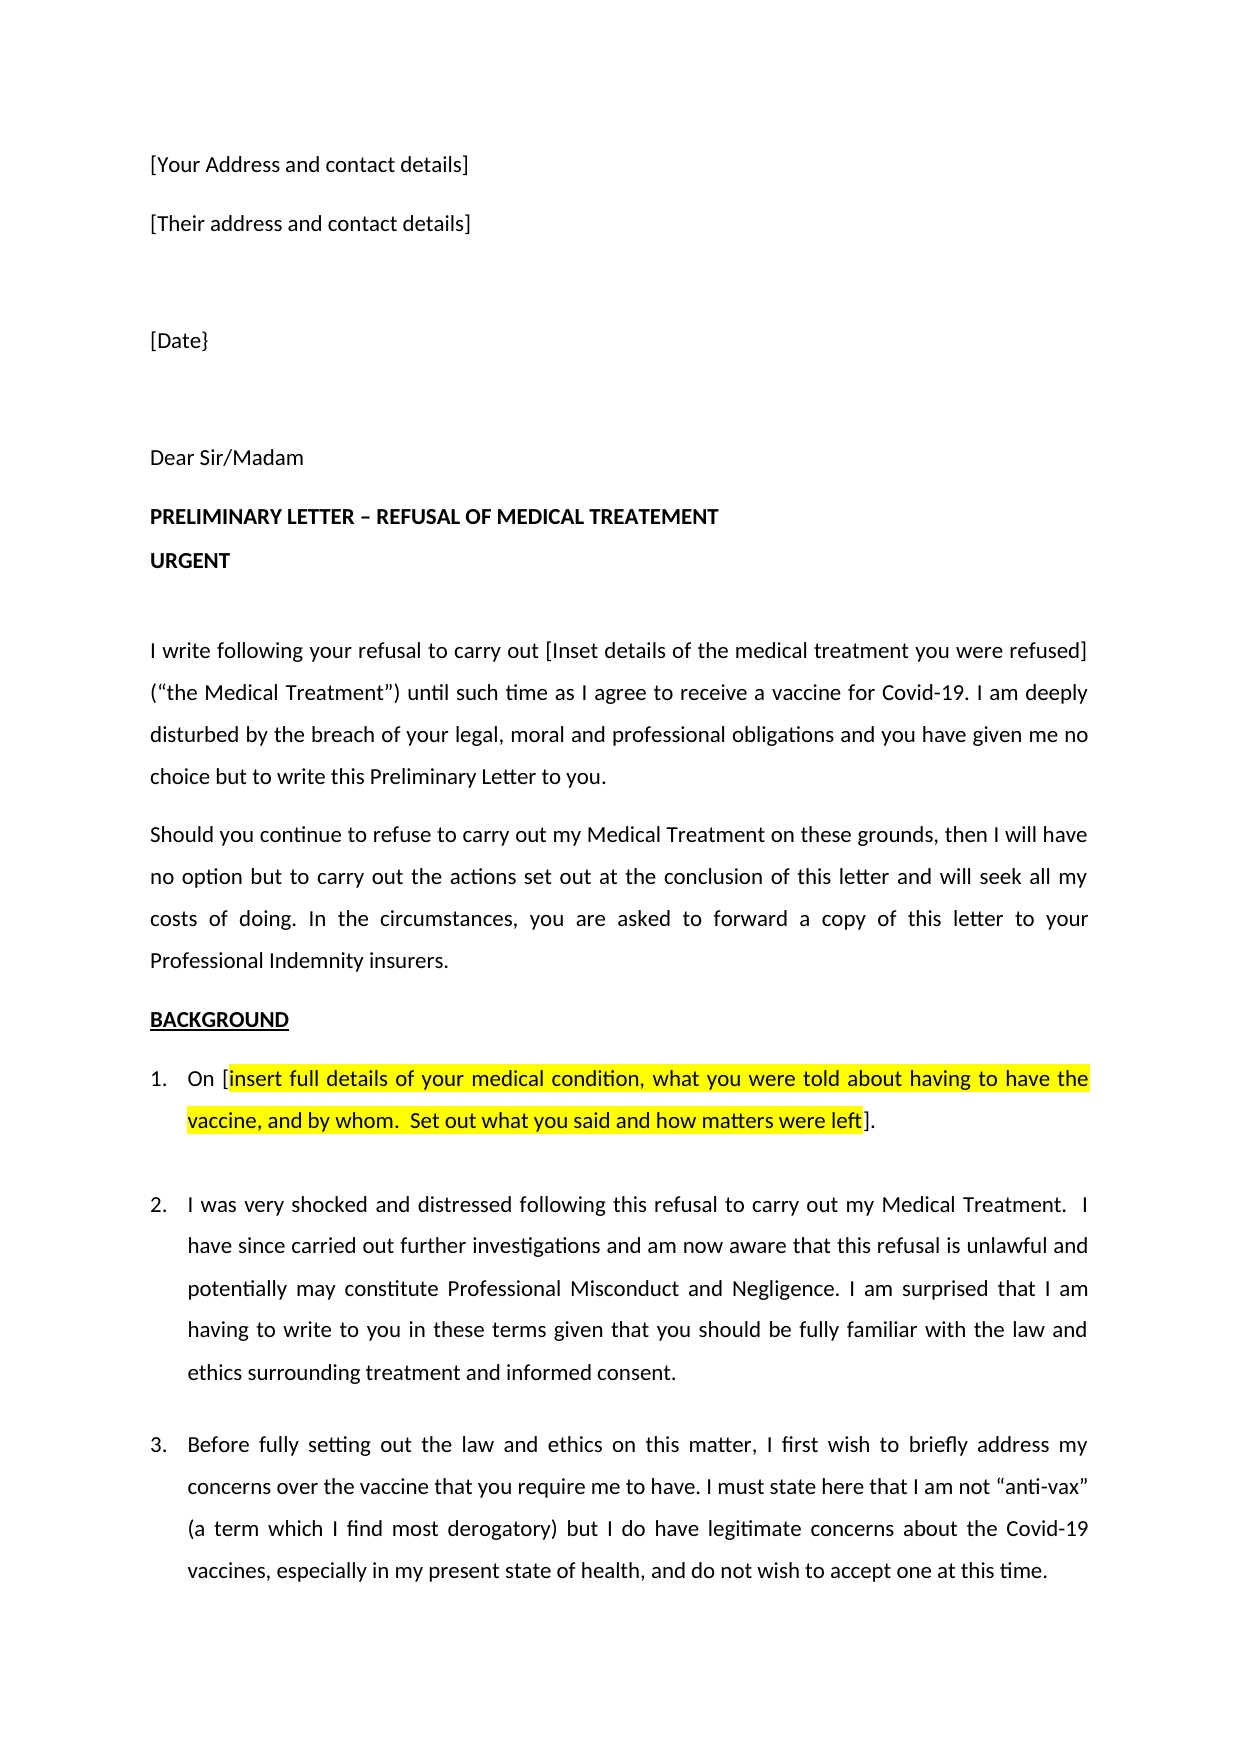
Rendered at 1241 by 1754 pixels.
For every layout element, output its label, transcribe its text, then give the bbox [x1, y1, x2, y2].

text URGENT [150, 547, 1090, 574]
list On [insert full details of your medical condition, what you were told about having to have the vaccine, and by whom. Set out what you said and how matters were left]. [150, 1064, 1090, 1134]
text BACKGROUND [150, 1005, 1090, 1033]
list Before fully setting out the law and ethics on this matter, I first wish to briefly address my concerns over the vaccine that you require me to have. I must state here that I am not “anti-vax” (a term which I find most derogatory) but I do have legitimate concerns about the Covid-19 vaccines, especially in my present state of health, and do not wish to accept one at this time. [150, 1430, 1090, 1584]
text Should you continue to refuse to carry out my Medical Treatment on these grounds, then I will have no option but to carry out the actions set out at the conclusion of this letter and will seek all my costs of doing. In the circumstances, you are asked to forward a copy of this letter to your Professional Indemnity insurers. [150, 821, 1090, 974]
text I write following your refusal to carry out [Inset details of the medical treatment you were refused] (“the Medical Treatment”) until such time as I agree to receive a vaccine for Covid-19. I am deeply disturbed by the breach of your legal, moral and professional obligations and you have given me no choice but to write this Preliminary Letter to you. [150, 636, 1090, 790]
text [Date} [150, 326, 1090, 354]
text [Your Address and contact details] [150, 150, 1090, 178]
text Dear Sir/Madam [150, 443, 1090, 471]
list I was very shocked and distressed following this refusal to carry out my Medical Treatment. I have since carried out further investigations and am now aware that this refusal is unlawful and potentially may constitute Professional Misconduct and Negligence. I am surprised that I am having to write to you in these terms given that you should be fully familiar with the law and ethics surrounding treatment and informed consent. [150, 1190, 1090, 1386]
text [Their address and contact details] [150, 209, 1090, 237]
text PRELIMINARY LETTER – REFUSAL OF MEDICAL TREATEMENT [150, 502, 1090, 530]
